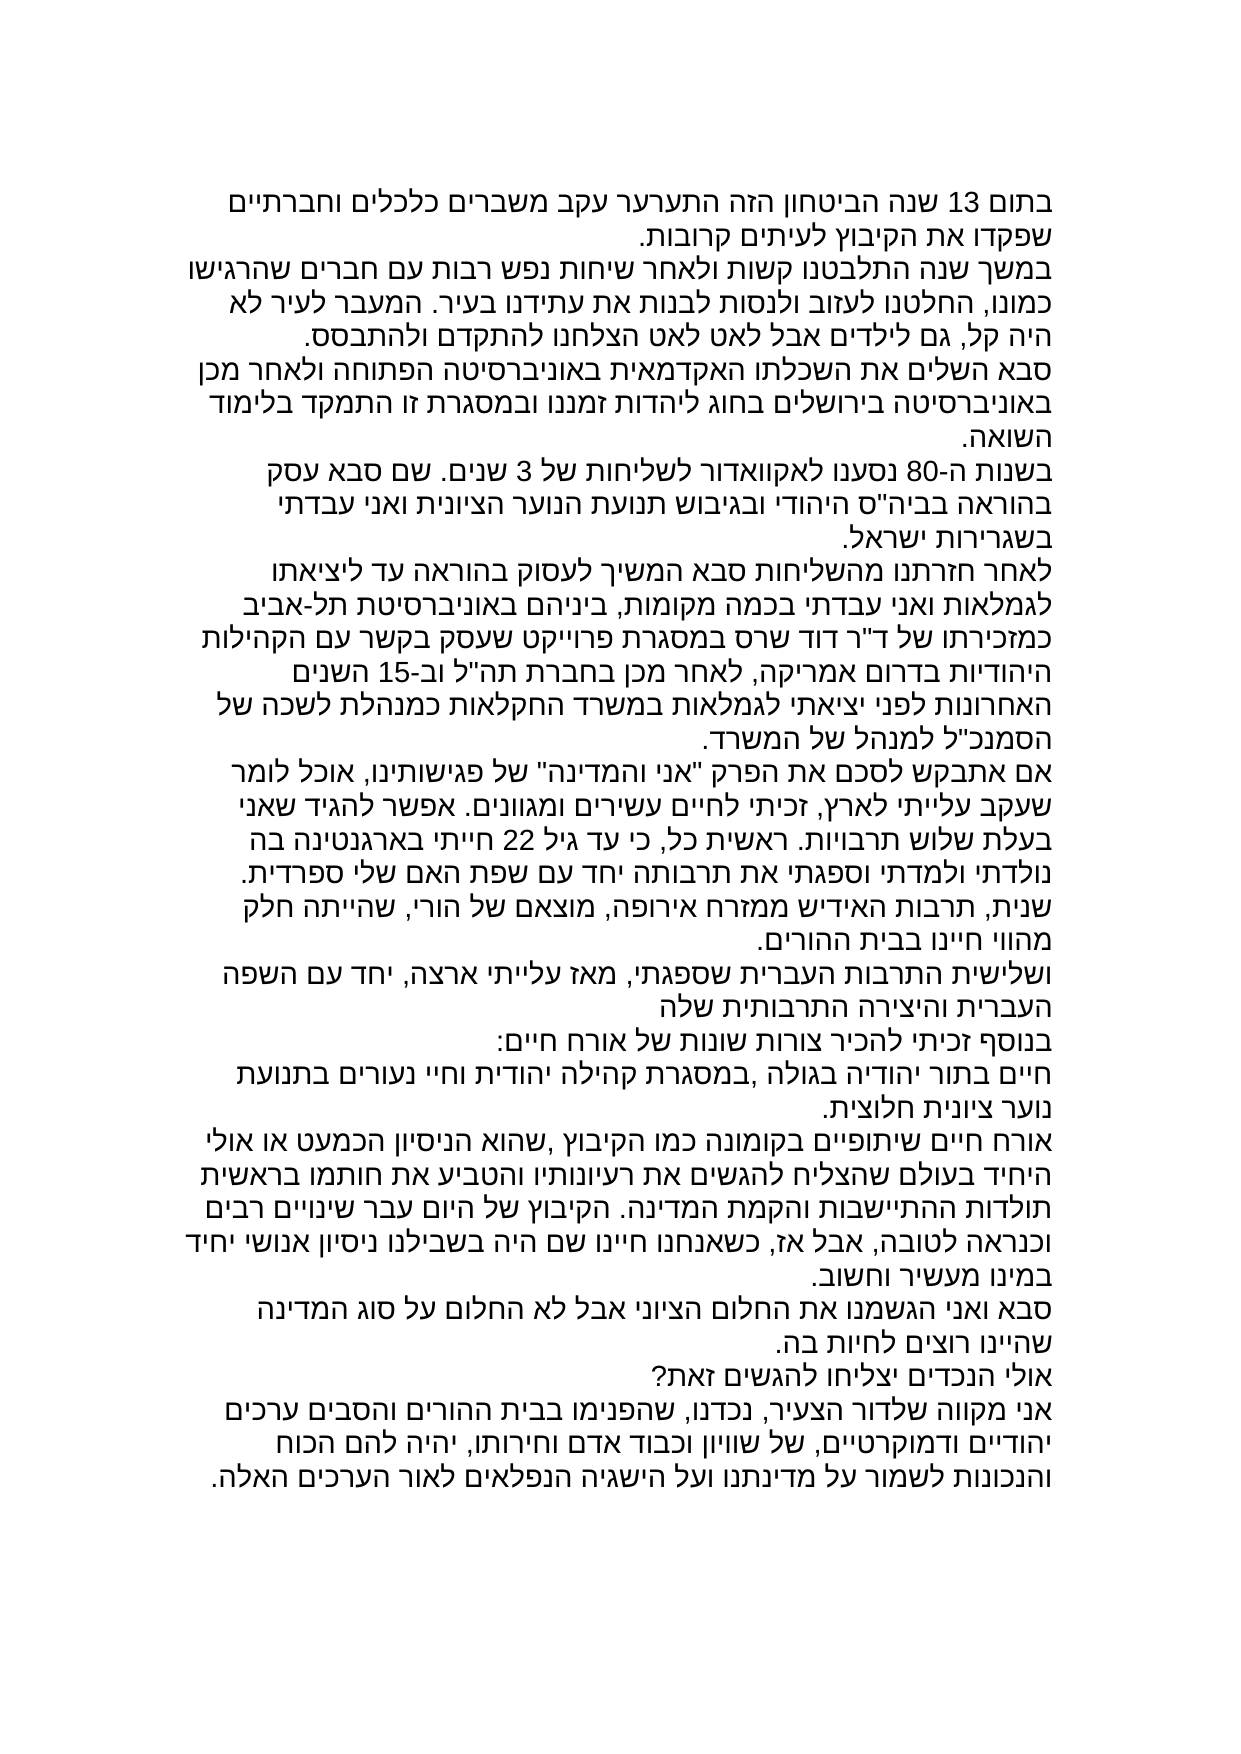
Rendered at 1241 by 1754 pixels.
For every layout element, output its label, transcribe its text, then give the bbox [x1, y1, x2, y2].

text בנוסף זכיתי להכיר צורות שונות של אורח חיים: [177, 1024, 1053, 1057]
text ושלישית התרבות העברית שספגתי, מאז עלייתי ארצה, יחד עם השפה העברית והיצירה התרבותית שלה [177, 957, 1053, 1024]
text בתום 13 שנה הביטחון הזה התערער עקב משברים כלכלים וחברתיים שפקדו את הקיבוץ לעיתים קרובות. [177, 185, 1053, 252]
text אולי הנכדים יצליחו להגשים זאת? [177, 1359, 1053, 1393]
text במשך שנה התלבטנו קשות ולאחר שיחות נפש רבות עם חברים שהרגישו כמונו, החלטנו לעזוב ולנסות לבנות את עתידנו בעיר. המעבר לעיר לא היה קל, גם לילדים אבל לאט לאט הצלחנו להתקדם ולהתבסס. [177, 252, 1053, 353]
text סבא ואני הגשמנו את החלום הציוני אבל לא החלום על סוג המדינה שהיינו רוצים לחיות בה. [177, 1292, 1053, 1359]
text סבא השלים את השכלתו האקדמאית באוניברסיטה הפתוחה ולאחר מכן באוניברסיטה בירושלים בחוג ליהדות זמננו ובמסגרת זו התמקד בלימוד השואה. [177, 353, 1053, 453]
text אם אתבקש לסכם את הפרק "אני והמדינה" של פגישותינו, אוכל לומר שעקב עלייתי לארץ, זכיתי לחיים עשירים ומגוונים. אפשר להגיד שאני בעלת שלוש תרבויות. ראשית כל, כי עד גיל 22 חייתי בארגנטינה בה נולדתי ולמדתי וספגתי את תרבותה יחד עם שפת האם שלי ספרדית. [177, 755, 1053, 889]
text אורח חיים שיתופיים בקומונה כמו הקיבוץ ,שהוא הניסיון הכמעט או אולי היחיד בעולם שהצליח להגשים את רעיונותיו והטביע את חותמו בראשית תולדות ההתיישבות והקמת המדינה. הקיבוץ של היום עבר שינויים רבים וכנראה לטובה, אבל אז, כשאנחנו חיינו שם היה בשבילנו ניסיון אנושי יחיד במינו מעשיר וחשוב. [177, 1124, 1053, 1292]
text חיים בתור יהודיה בגולה ,במסגרת קהילה יהודית וחיי נעורים בתנועת נוער ציונית חלוצית. [177, 1057, 1053, 1124]
text אני מקווה שלדור הצעיר, נכדנו, שהפנימו בבית ההורים והסבים ערכים יהודיים ודמוקרטיים, של שוויון וכבוד אדם וחירותו, יהיה להם הכוח והנכונות לשמור על מדינתנו ועל הישגיה הנפלאים לאור הערכים האלה. [177, 1393, 1053, 1493]
text בשנות ה-80 נסענו לאקוואדור לשליחות של 3 שנים. שם סבא עסק בהוראה בביה"ס היהודי ובגיבוש תנועת הנוער הציונית ואני עבדתי בשגרירות ישראל. [177, 453, 1053, 554]
text לאחר חזרתנו מהשליחות סבא המשיך לעסוק בהוראה עד ליציאתו לגמלאות ואני עבדתי בכמה מקומות, ביניהם באוניברסיטת תל-אביב כמזכירתו של ד"ר דוד שרס במסגרת פרוייקט שעסק בקשר עם הקהילות היהודיות בדרום אמריקה, לאחר מכן בחברת תה"ל וב-15 השנים האחרונות לפני יציאתי לגמלאות במשרד החקלאות כמנהלת לשכה של הסמנכ"ל למנהל של המשרד. [177, 554, 1053, 755]
text שנית, תרבות האידיש ממזרח אירופה, מוצאם של הורי, שהייתה חלק מהווי חיינו בבית ההורים. [177, 889, 1053, 957]
